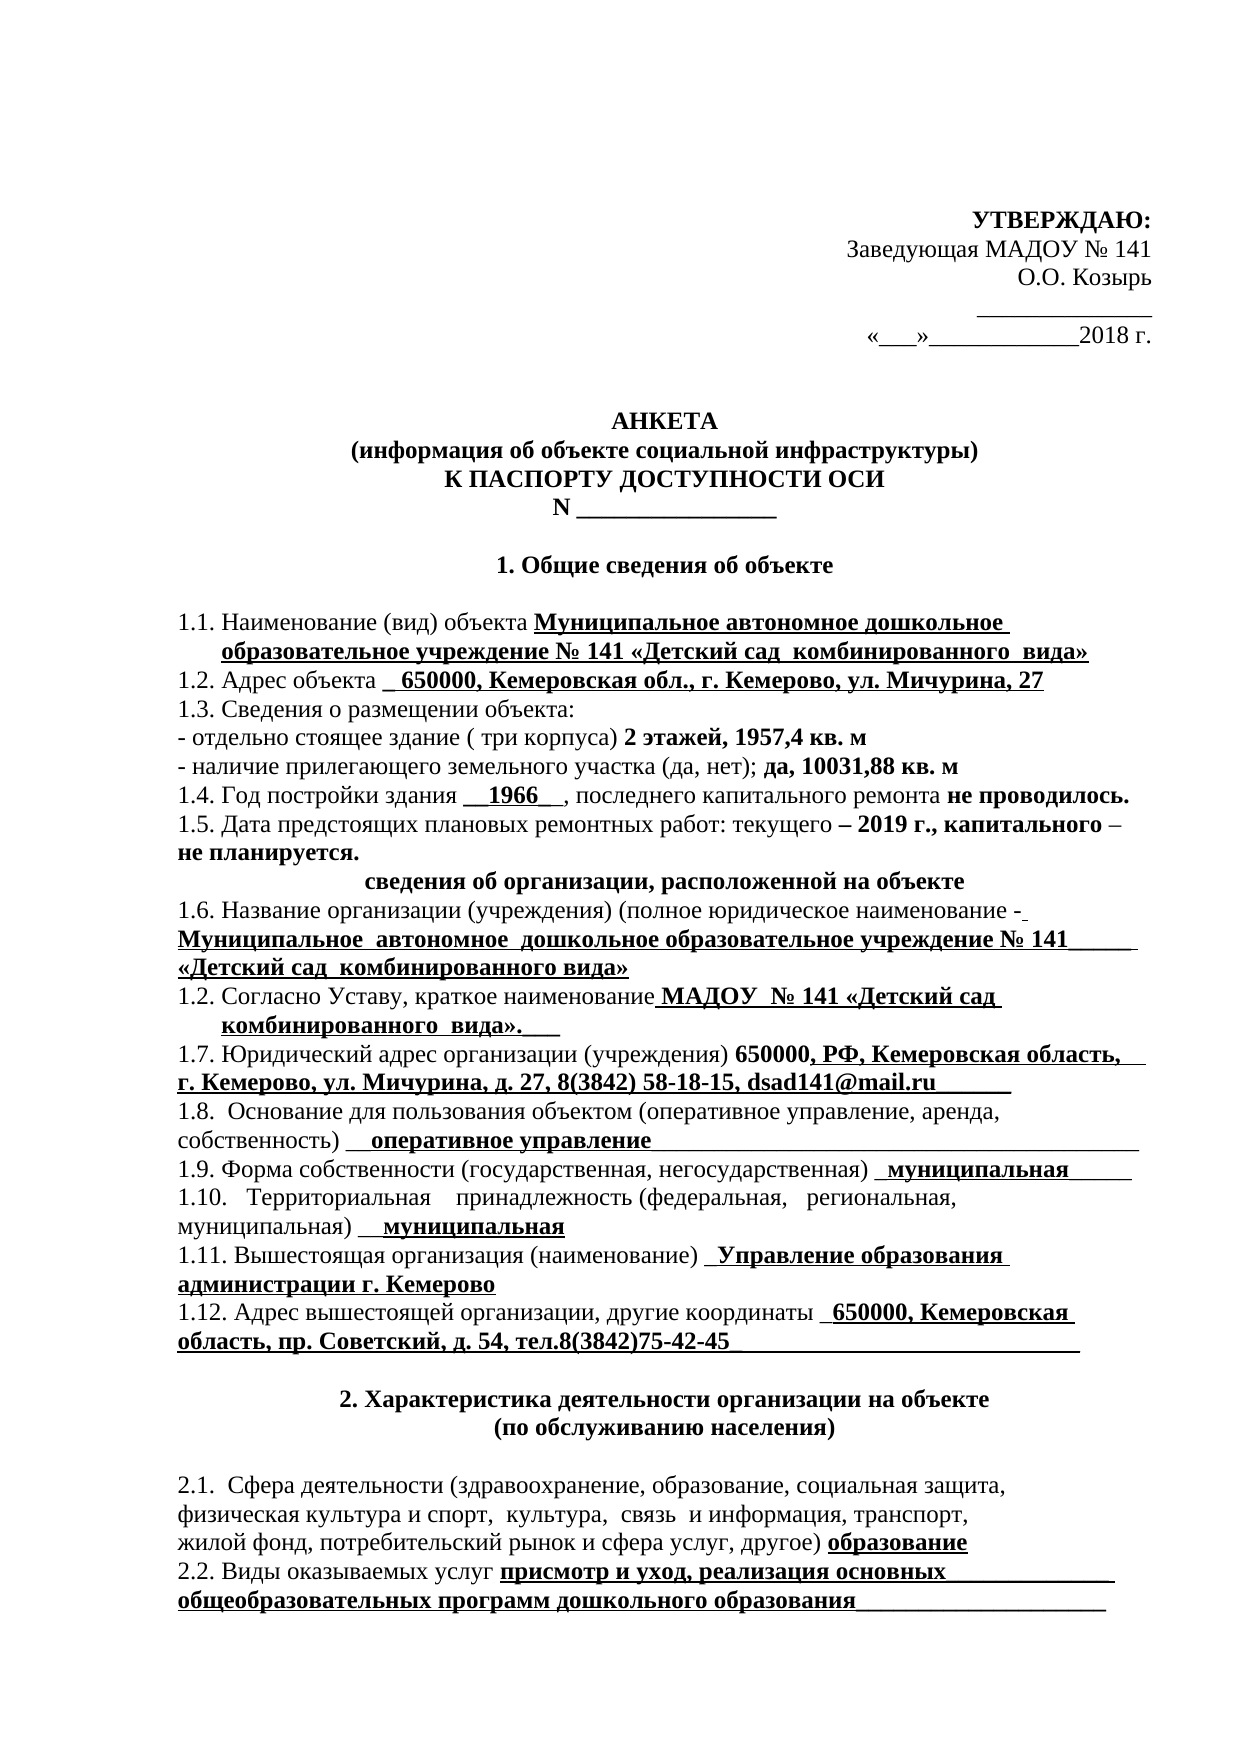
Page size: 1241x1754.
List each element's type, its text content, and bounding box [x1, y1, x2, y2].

text N ________________ [177, 492, 1152, 521]
text О.О. Козырь [177, 262, 1152, 291]
text ______________ [177, 291, 1152, 320]
text 2.1. Сфера деятельности (здравоохранение, образование, социальная защита, [177, 1470, 1152, 1499]
text 1.3. Сведения о размещении объекта: [177, 694, 1152, 722]
text собственность) __оперативное управление_______________________________________ [177, 1125, 1152, 1154]
text Заведующая МАДОУ № 141 [177, 234, 1152, 262]
text 1.12. Адрес вышестоящей организации, другие координаты _650000, Кемеровская область, пр. Советский, д. 54, тел.8(3842)75-42-45____________________________ [177, 1297, 1152, 1355]
text муниципальная) __муниципальная [177, 1211, 1152, 1240]
text 1.9. Форма собственности (государственная, негосударственная) _муниципальная_____ [177, 1154, 1152, 1182]
text - отдельно стоящее здание ( три корпуса) 2 этажей, 1957,4 кв. м [177, 722, 1152, 751]
text 1.4. Год постройки здания __1966__, последнего капитального ремонта не проводилось. [177, 780, 1152, 809]
text физическая культура и спорт, культура, связь и информация, транспорт, [177, 1499, 1152, 1527]
text жилой фонд, потребительский рынок и сфера услуг, другое) образование [177, 1527, 1152, 1556]
text 1.10. Территориальная принадлежность (федеральная, региональная, [177, 1182, 1152, 1211]
text (по обслуживанию населения) [177, 1412, 1152, 1441]
text - наличие прилегающего земельного участка (да, нет); да, 10031,88 кв. м [177, 751, 1152, 780]
text 1.8. Основание для пользования объектом (оперативное управление, аренда, [177, 1096, 1152, 1125]
text 1.7. Юридический адрес организации (учреждения) 650000, РФ, Кемеровская область, г. Кемерово, ул. Мичурина, д. 27, 8(3842) 58-18-15, dsad141@mail.ru______ [177, 1039, 1152, 1096]
text АНКЕТА [177, 406, 1152, 435]
text 1.5. Дата предстоящих плановых ремонтных работ: текущего – 2019 г., капитального – не планируется. [177, 809, 1152, 866]
list Наименование (вид) объекта Муниципальное автономное дошкольное образовательное учреждение № 141 «Детский сад комбинированного вида» [177, 607, 1152, 665]
text 1.2. Адрес объекта _ 650000, Кемеровская обл., г. Кемерово, ул. Мичурина, 27 [177, 665, 1152, 694]
text 1. Общие сведения об объекте [177, 550, 1152, 579]
text 2. Характеристика деятельности организации на объекте [177, 1384, 1152, 1412]
text «___»____________2018 г. [177, 320, 1152, 349]
list Согласно Уставу, краткое наименование МАДОУ № 141 «Детский сад комбинированного вида».___ [177, 981, 1152, 1039]
text 1.6. Название организации (учреждения) (полное юридическое наименование - Муниципальное автономное дошкольное образовательное учреждение № 141_____ «Детский сад комбинированного вида» [177, 895, 1152, 981]
text К ПАСПОРТУ ДОСТУПНОСТИ ОСИ [177, 464, 1152, 492]
text (информация об объекте социальной инфраструктуры) [177, 435, 1152, 464]
text сведения об организации, расположенной на объекте [177, 866, 1152, 895]
text УТВЕРЖДАЮ: [177, 205, 1152, 234]
text 2.2. Виды оказываемых услуг присмотр и уход, реализация основных_____________ общеобразовательных программ дошкольного образования____________________ [177, 1556, 1152, 1614]
text 1.11. Вышестоящая организация (наименование) _Управление образования администрации г. Кемерово [177, 1240, 1152, 1297]
